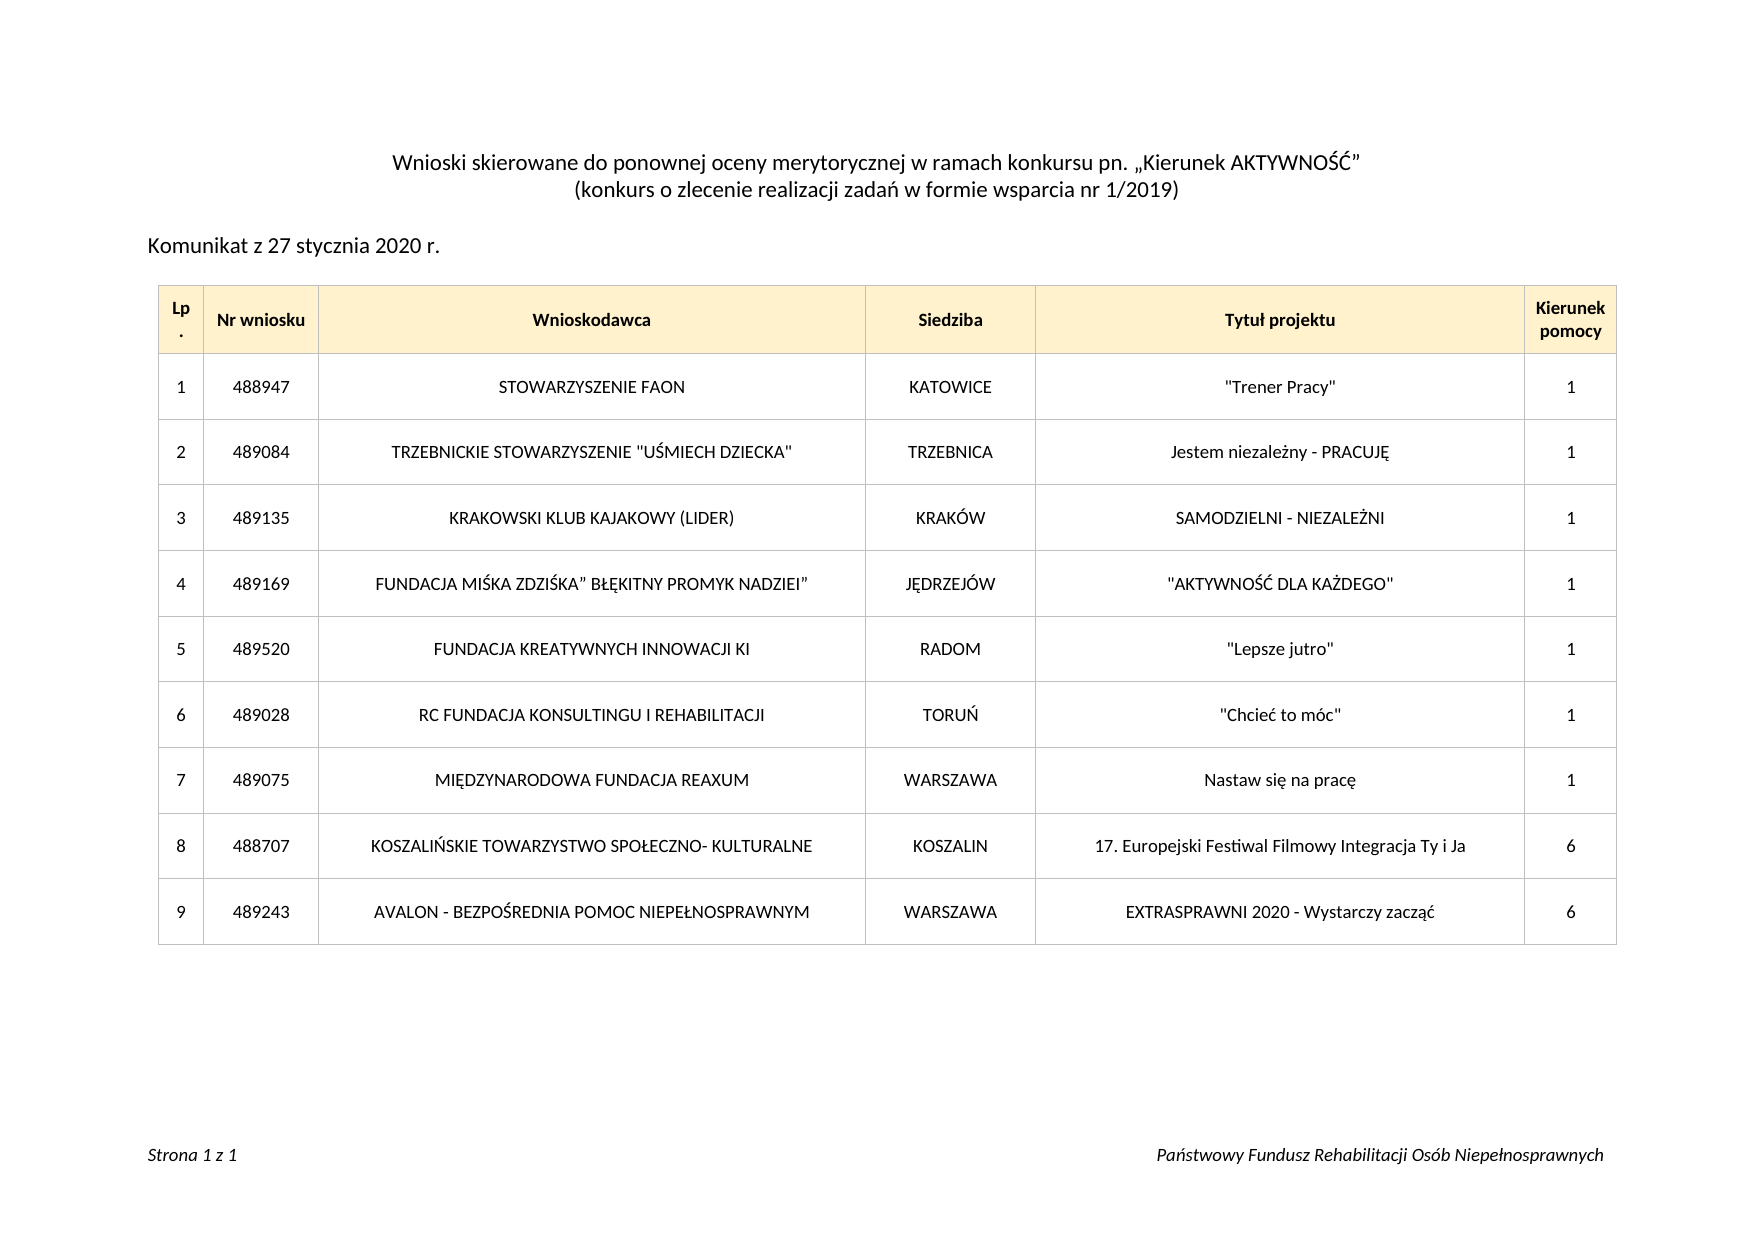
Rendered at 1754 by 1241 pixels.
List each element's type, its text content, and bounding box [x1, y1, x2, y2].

table_cell 2 [159, 420, 203, 484]
table_header Nr wniosku [204, 286, 318, 353]
table_cell Jestem niezależny - PRACUJĘ [1036, 420, 1524, 484]
table_cell 488707 [204, 814, 318, 878]
table_cell 489028 [204, 682, 318, 747]
table_cell RADOM [866, 617, 1035, 681]
table_cell RC FUNDACJA KONSULTINGU I REHABILITACJI [319, 682, 865, 747]
table_cell 489075 [204, 748, 318, 812]
table_cell TORUŃ [866, 682, 1035, 747]
table_cell 6 [1525, 879, 1616, 944]
table_cell 489135 [204, 485, 318, 550]
table_cell 5 [159, 617, 203, 681]
table_cell 1 [1525, 682, 1616, 747]
table_cell KOSZALIŃSKIE TOWARZYSTWO SPOŁECZNO- KULTURALNE [319, 814, 865, 878]
table_cell 1 [1525, 485, 1616, 550]
table_cell WARSZAWA [866, 748, 1035, 812]
table_cell 1 [1525, 551, 1616, 616]
table_cell TRZEBNICKIE STOWARZYSZENIE "UŚMIECH DZIECKA" [319, 420, 865, 484]
table_cell "AKTYWNOŚĆ DLA KAŻDEGO" [1036, 551, 1524, 616]
table_cell FUNDACJA KREATYWNYCH INNOWACJI KI [319, 617, 865, 681]
table_header Kierunek pomocy [1525, 286, 1616, 353]
table_cell EXTRASPRAWNI 2020 - Wystarczy zacząć [1036, 879, 1524, 944]
table_cell 1 [1525, 354, 1616, 419]
table_header Tytuł projektu [1036, 286, 1524, 353]
table_cell 6 [159, 682, 203, 747]
table_cell AVALON - BEZPOŚREDNIA POMOC NIEPEŁNOSPRAWNYM [319, 879, 865, 944]
table_cell 1 [1525, 420, 1616, 484]
table_cell 1 [1525, 748, 1616, 812]
table_cell 1 [159, 354, 203, 419]
table_cell 7 [159, 748, 203, 812]
table_cell "Chcieć to móc" [1036, 682, 1524, 747]
table_cell 8 [159, 814, 203, 878]
table_cell 3 [159, 485, 203, 550]
table_cell 489243 [204, 879, 318, 944]
table_cell FUNDACJA MIŚKA ZDZIŚKA” BŁĘKITNY PROMYK NADZIEI” [319, 551, 865, 616]
table_cell JĘDRZEJÓW [866, 551, 1035, 616]
table_cell 17. Europejski Festiwal Filmowy Integracja Ty i Ja [1036, 814, 1524, 878]
text (konkurs o zlecenie realizacji zadań w formie wsparcia nr 1/2019) [148, 176, 1606, 204]
table_cell 489169 [204, 551, 318, 616]
table_cell KRAKÓW [866, 485, 1035, 550]
text Komunikat z 27 stycznia 2020 r. [148, 232, 1606, 260]
table_cell 1 [1525, 617, 1616, 681]
table_cell 489520 [204, 617, 318, 681]
table_cell WARSZAWA [866, 879, 1035, 944]
table_cell KOSZALIN [866, 814, 1035, 878]
table_cell 489084 [204, 420, 318, 484]
table_cell 9 [159, 879, 203, 944]
table_header Wnioskodawca [319, 286, 865, 353]
table_header Siedziba [866, 286, 1035, 353]
table_cell "Lepsze jutro" [1036, 617, 1524, 681]
table_cell "Trener Pracy" [1036, 354, 1524, 419]
table_cell 488947 [204, 354, 318, 419]
table_cell 6 [1525, 814, 1616, 878]
table_cell STOWARZYSZENIE FAON [319, 354, 865, 419]
table_cell Nastaw się na pracę [1036, 748, 1524, 812]
table_header Lp. [159, 286, 203, 353]
table_cell KRAKOWSKI KLUB KAJAKOWY (LIDER) [319, 485, 865, 550]
table_cell KATOWICE [866, 354, 1035, 419]
text Wnioski skierowane do ponownej oceny merytorycznej w ramach konkursu pn. „Kierunek AKTYWNOŚĆ” [148, 148, 1606, 176]
table_cell TRZEBNICA [866, 420, 1035, 484]
table_cell SAMODZIELNI - NIEZALEŻNI [1036, 485, 1524, 550]
table_cell 4 [159, 551, 203, 616]
table_cell MIĘDZYNARODOWA FUNDACJA REAXUM [319, 748, 865, 812]
